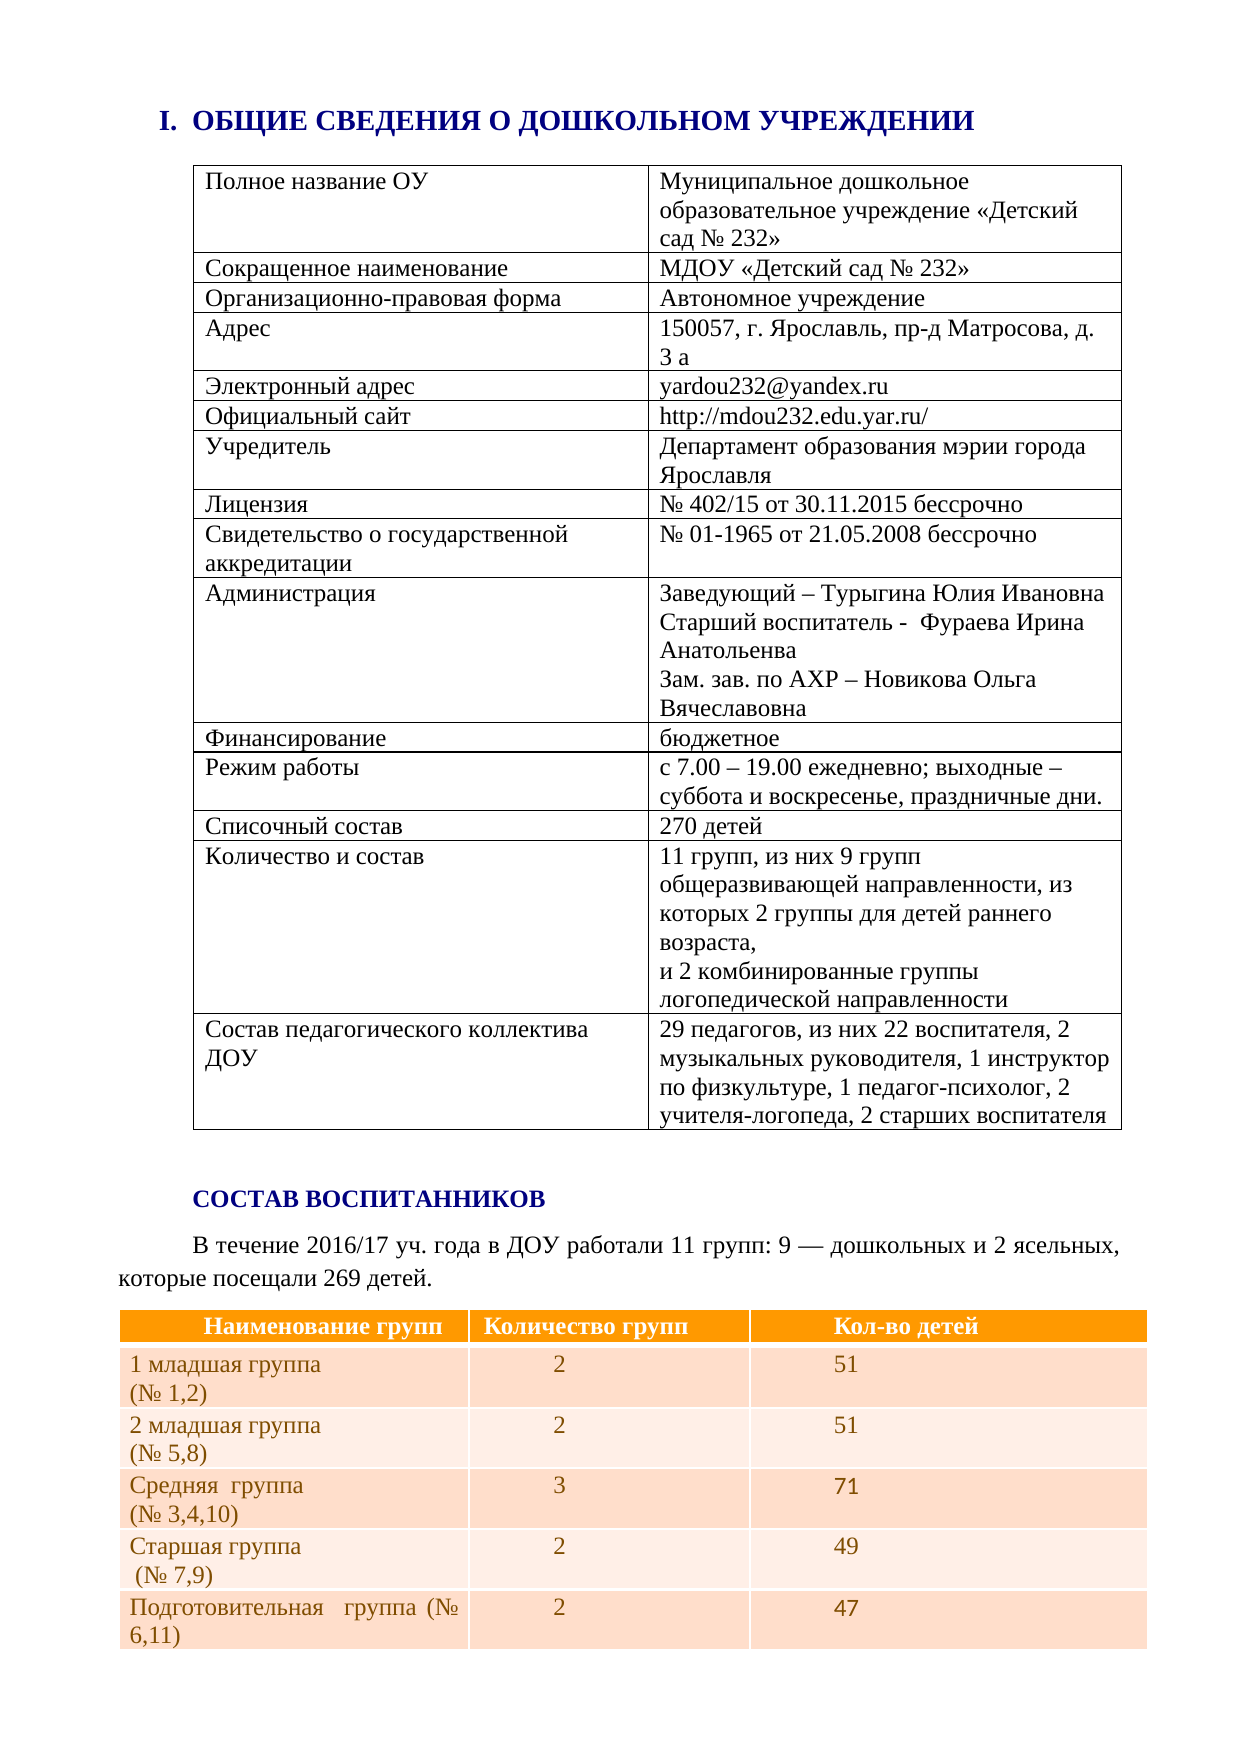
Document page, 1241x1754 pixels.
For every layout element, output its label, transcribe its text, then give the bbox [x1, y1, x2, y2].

table_cell Адрес [194, 313, 648, 370]
table_cell Состав педагогического коллектива ДОУ [194, 1014, 648, 1129]
table_cell бюджетное [649, 723, 1121, 751]
list ОБЩИЕ СВЕДЕНИЯ О ДОШКОЛЬНОМ УЧРЕЖДЕНИИ [118, 103, 1122, 165]
table_cell Количество и состав [194, 841, 648, 1013]
table_cell 1 младшая группа (№ 1,2) [120, 1348, 468, 1407]
table_header Полное название ОУ [194, 166, 648, 252]
table_cell 270 детей [649, 811, 1121, 840]
table_cell 2 [470, 1530, 749, 1588]
table_cell 11 групп, из них 9 групп общеразвивающей направленности, из которых 2 группы для детей раннего возраста, и 2 комбинированные группы логопедической направленности [649, 841, 1121, 1013]
table_header Наименование групп [120, 1310, 468, 1342]
table_cell 2 [470, 1348, 749, 1407]
table_cell 51 [751, 1409, 1147, 1467]
table_cell Лицензия [194, 490, 648, 518]
table_cell Средняя группа (№ 3,4,10) [120, 1469, 468, 1528]
table_cell Свидетельство о государственной аккредитации [194, 519, 648, 577]
table_cell Автономное учреждение [649, 283, 1121, 312]
table_cell Администрация [194, 578, 648, 722]
table_cell 51 [751, 1348, 1147, 1407]
table_cell 47 [751, 1591, 1147, 1649]
table_cell Заведующий – Турыгина Юлия Ивановна Старший воспитатель - Фураева Ирина Анатольенва Зам. зав. по АХР – Новикова Ольга Вячеславовна [649, 578, 1121, 722]
table_cell № 01-1965 от 21.05.2008 бессрочно [649, 519, 1121, 577]
text СОСТАВ ВОСПИТАННИКОВ [118, 1184, 1122, 1213]
table_cell Электронный адрес [194, 371, 648, 400]
table_cell с 7.00 – 19.00 ежедневно; выходные – суббота и воскресенье, праздничные дни. [649, 753, 1121, 810]
table_cell 2 [470, 1409, 749, 1467]
table_cell № 402/15 от 30.11.2015 бессрочно [649, 490, 1121, 518]
table_cell 3 [470, 1469, 749, 1528]
table_header Количество групп [470, 1310, 749, 1342]
table_cell Подготовительная группа (№ 6,11) [120, 1591, 468, 1649]
table_cell Сокращенное наименование [194, 253, 648, 282]
table_cell Учредитель [194, 431, 648, 488]
table_cell 29 педагогов, из них 22 воспитателя, 2 музыкальных руководителя, 1 инструктор по физкультуре, 1 педагог-психолог, 2 учителя-логопеда, 2 старших воспитателя [649, 1014, 1121, 1129]
table_cell Списочный состав [194, 811, 648, 840]
table_cell http://mdou232.edu.yar.ru/ [649, 401, 1121, 430]
table_cell yardou232@yandex.ru [649, 371, 1121, 400]
table_cell Финансирование [194, 723, 648, 751]
table_cell 49 [751, 1530, 1147, 1588]
table_cell Департамент образования мэрии города Ярославля [649, 431, 1121, 488]
table_cell 71 [751, 1469, 1147, 1528]
table_cell 2 младшая группа (№ 5,8) [120, 1409, 468, 1467]
table_header Кол-во детей [751, 1310, 1147, 1342]
table_cell 2 [470, 1591, 749, 1649]
table_cell Официальный сайт [194, 401, 648, 430]
table_cell Старшая группа (№ 7,9) [120, 1530, 468, 1588]
table_cell Режим работы [194, 753, 648, 810]
table_cell МДОУ «Детский сад № 232» [649, 253, 1121, 282]
table_header Муниципальное дошкольное образовательное учреждение «Детский сад № 232» [649, 166, 1121, 252]
text В течение 2016/17 уч. года в ДОУ работали 11 групп: 9 — дошкольных и 2 ясельных, которые посещали 269 детей. [118, 1230, 1122, 1291]
table_cell Организационно-правовая форма [194, 283, 648, 312]
table_cell 150057, г. Ярославль, пр-д Матросова, д. 3 а [649, 313, 1121, 370]
